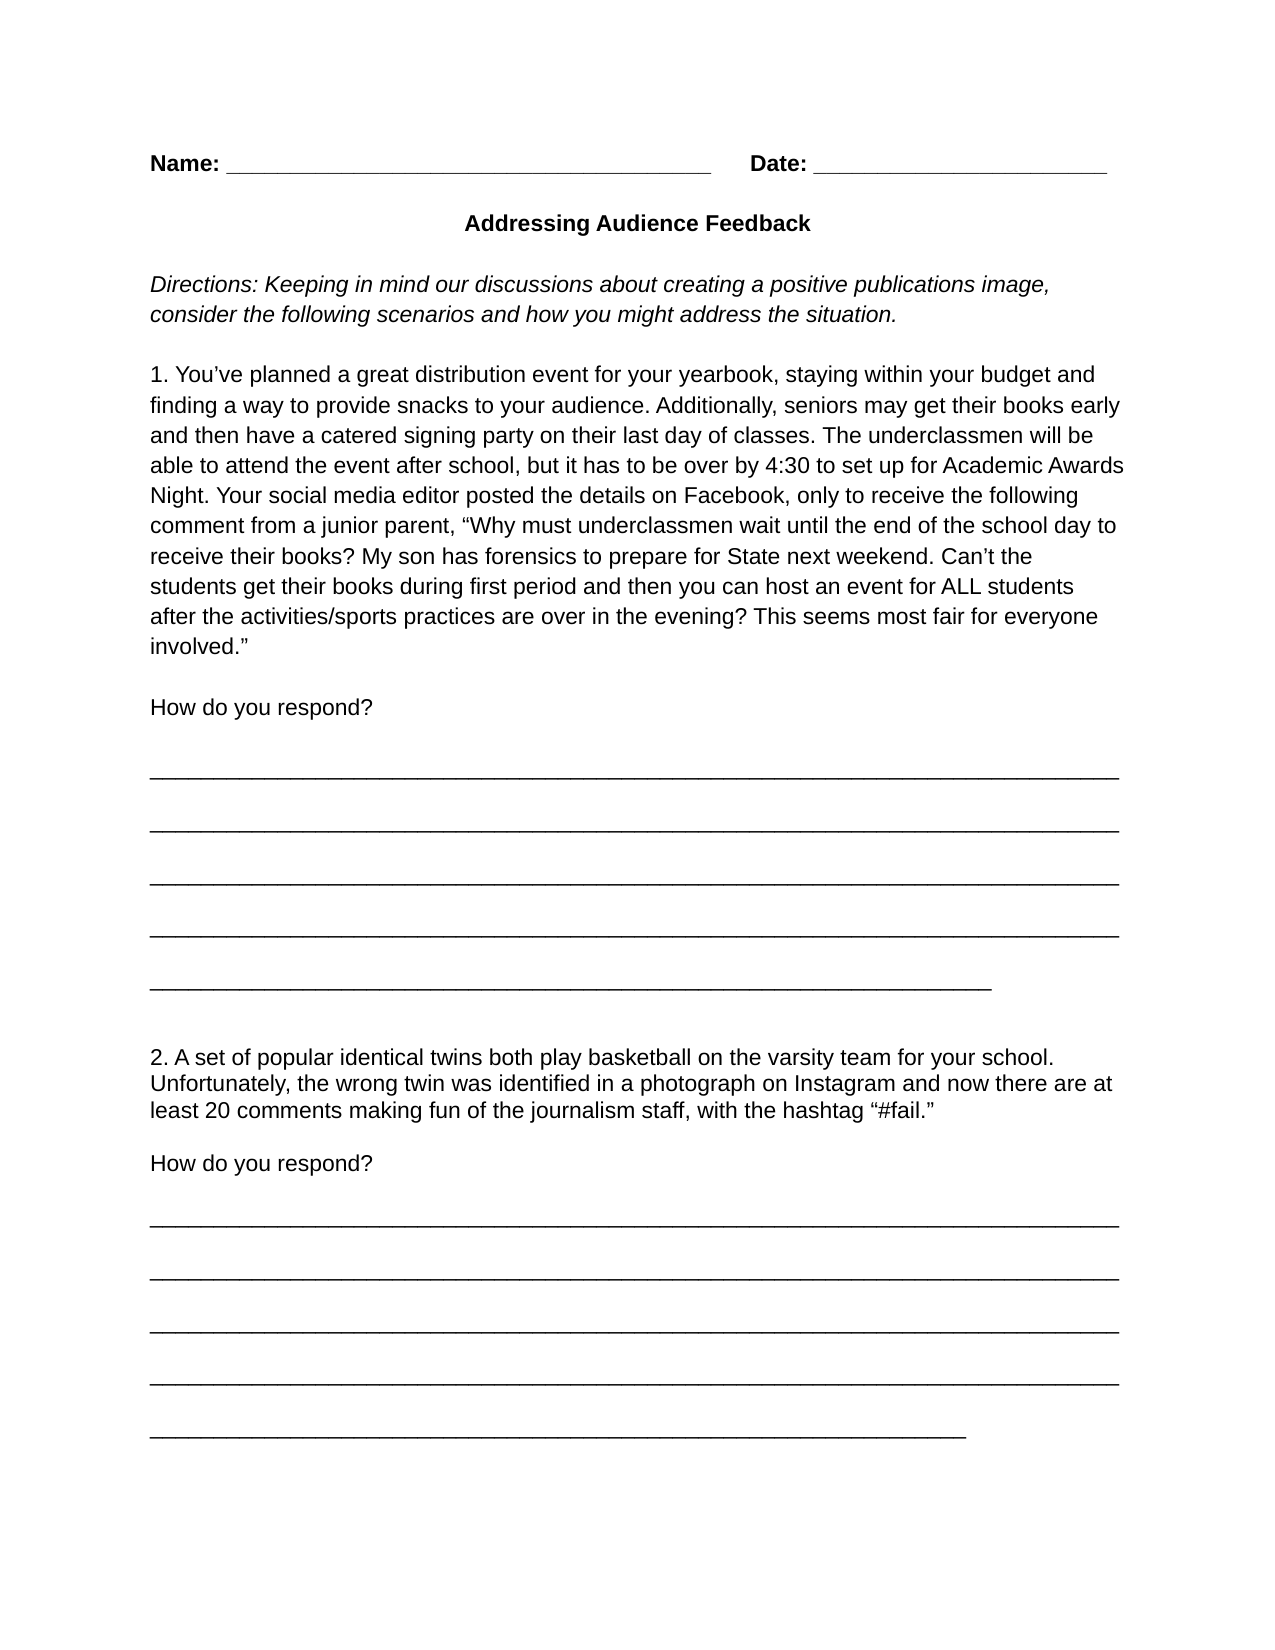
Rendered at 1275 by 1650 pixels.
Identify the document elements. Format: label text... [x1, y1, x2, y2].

text 2. A set of popular identical twins both play basketball on the varsity team for your school. Unfortunately, the wrong twin was identified in a photograph on Instagram and now there are at least 20 comments making fun of the journalism staff, with the hashtag “#fail.” [150, 1044, 1125, 1123]
text Name: ______________________________________ Date: _______________________ [150, 150, 1125, 176]
text Addressing Audience Feedback [150, 210, 1125, 237]
text How do you respond? [150, 694, 1125, 720]
text How do you respond? [150, 1149, 1125, 1176]
text ________________________________________________________________________________________________________________________________________________________________________________________________________________________________________________________________________________________________________________________________________________________________________________ [150, 1202, 1125, 1439]
text __________________________________________________________________________________________________________________________________________________________________________________________________________________________________________________________________________________________________________________________________________________________________________________ [150, 754, 1125, 991]
text Directions: Keeping in mind our discussions about creating a positive publications image, consider the following scenarios and how you might address the situation. [150, 271, 1125, 327]
text 1. You’ve planned a great distribution event for your yearbook, staying within your budget and finding a way to provide snacks to your audience. Additionally, seniors may get their books early and then have a catered signing party on their last day of classes. The underclassmen will be able to attend the event after school, but it has to be over by 4:30 to set up for Academic Awards Night. Your social media editor posted the details on Facebook, only to receive the following comment from a junior parent, “Why must underclassmen wait until the end of the school day to receive their books? My son has forensics to prepare for State next weekend. Can’t the students get their books during first period and then you can host an event for ALL students after the activities/sports practices are over in the evening? This seems most fair for everyone involved.” [150, 361, 1125, 660]
